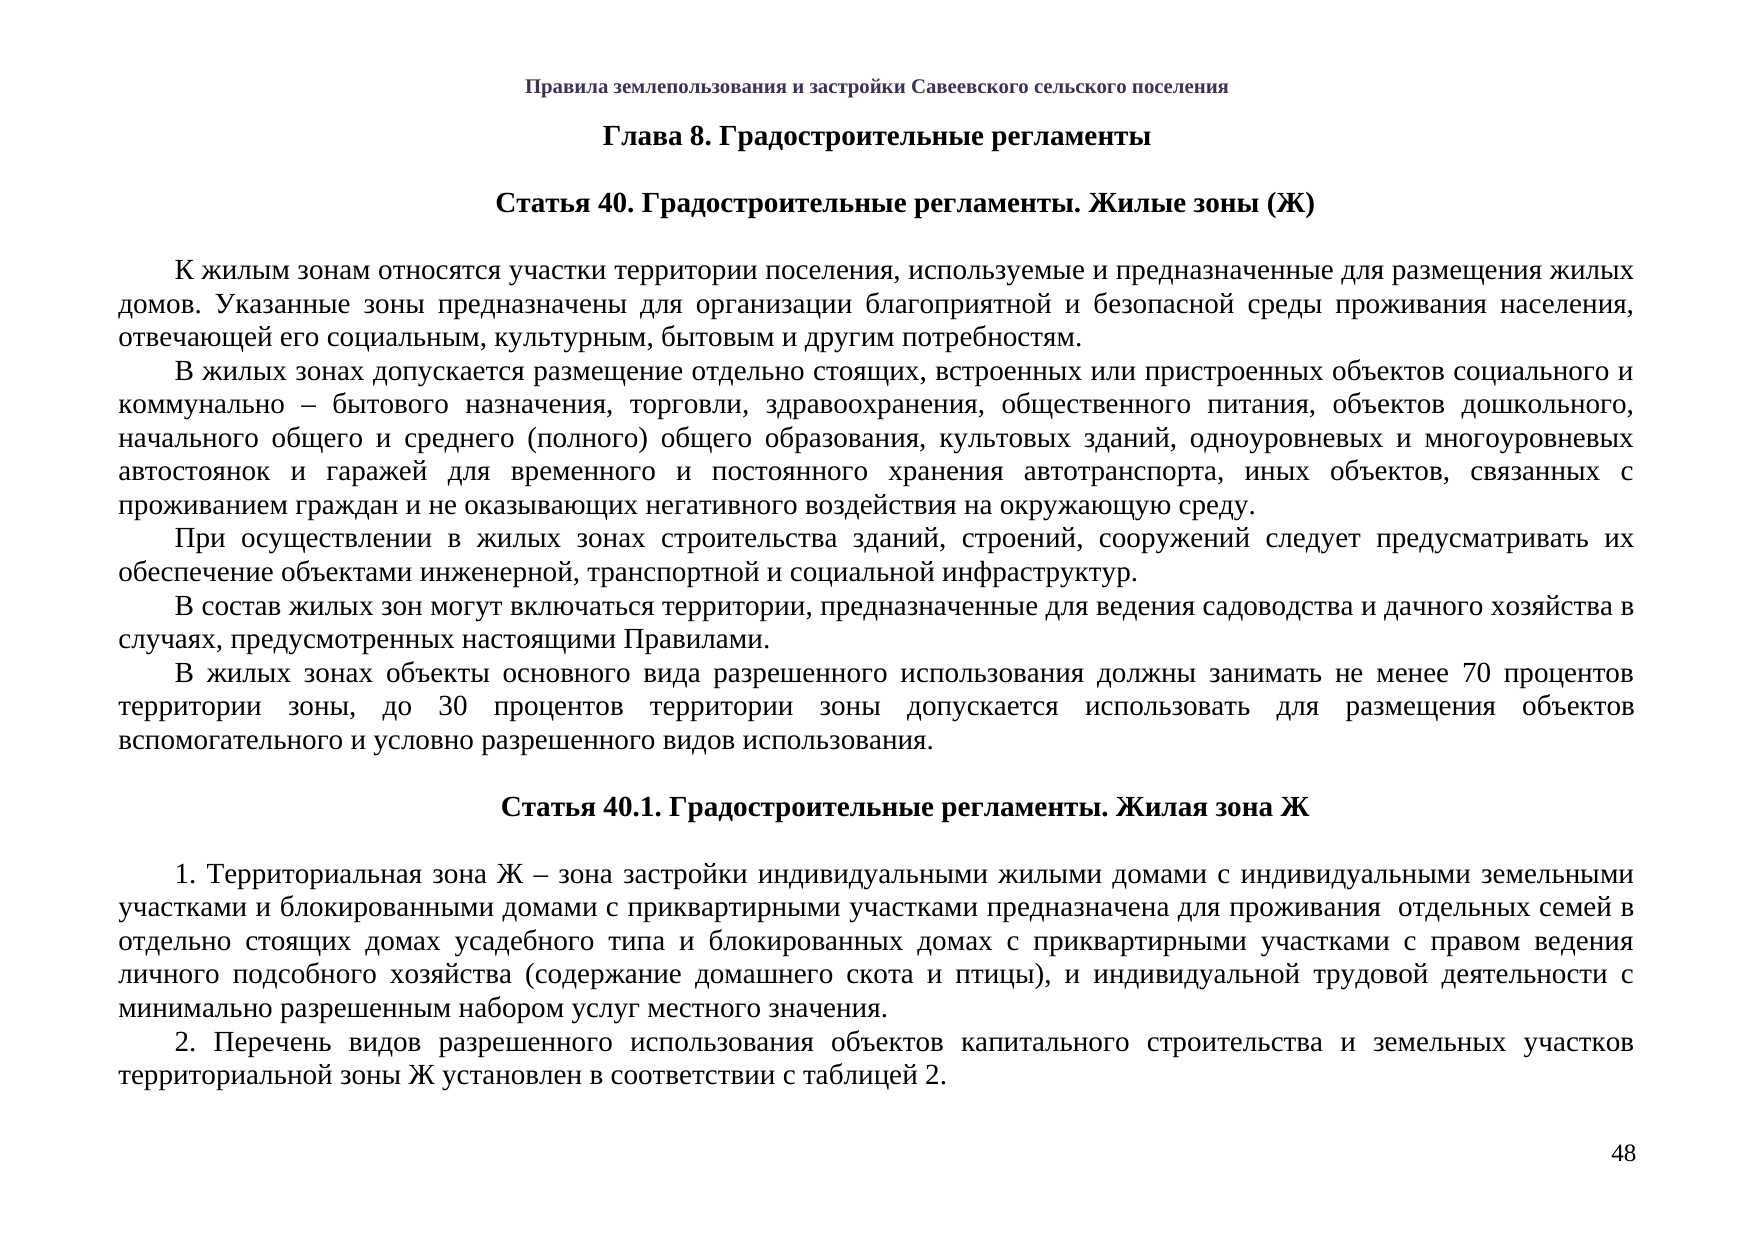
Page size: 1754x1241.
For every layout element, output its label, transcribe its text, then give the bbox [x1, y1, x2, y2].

text Статья 40. Градостроительные регламенты. Жилые зоны (Ж) [118, 185, 1636, 219]
text В жилых зонах допускается размещение отдельно стоящих, встроенных или пристроенных объектов социального и коммунально – бытового назначения, торговли, здравоохранения, общественного питания, объектов дошкольного, начального общего и среднего (полного) общего образования, культовых зданий, одноуровневых и многоуровневых автостоянок и гаражей для временного и постоянного хранения автотранспорта, иных объектов, связанных с проживанием граждан и не оказывающих негативного воздействия на окружающую среду. [118, 353, 1636, 521]
text Статья 40.1. Градостроительные регламенты. Жилая зона Ж [118, 789, 1636, 822]
text Глава 8. Градостроительные регламенты [118, 118, 1636, 152]
text К жилым зонам относятся участки территории поселения, используемые и предназначенные для размещения жилых домов. Указанные зоны предназначены для организации благоприятной и безопасной среды проживания населения, отвечающей его социальным, культурным, бытовым и другим потребностям. [118, 252, 1636, 353]
text 2. Перечень видов разрешенного использования объектов капитального строительства и земельных участков территориальной зоны Ж установлен в соответствии с таблицей 2. [118, 1024, 1636, 1091]
text В состав жилых зон могут включаться территории, предназначенные для ведения садоводства и дачного хозяйства в случаях, предусмотренных настоящими Правилами. [118, 588, 1636, 655]
text 1. Территориальная зона Ж – зона застройки индивидуальными жилыми домами с индивидуальными земельными участками и блокированными домами с приквартирными участками предназначена для проживания отдельных семей в отдельно стоящих домах усадебного типа и блокированных домах с приквартирными участками с правом ведения личного подсобного хозяйства (содержание домашнего скота и птицы), и индивидуальной трудовой деятельности с минимально разрешенным набором услуг местного значения. [118, 856, 1636, 1024]
text При осуществлении в жилых зонах строительства зданий, строений, сооружений следует предусматривать их обеспечение объектами инженерной, транспортной и социальной инфраструктур. [118, 521, 1636, 588]
text В жилых зонах объекты основного вида разрешенного использования должны занимать не менее 70 процентов территории зоны, до 30 процентов территории зоны допускается использовать для размещения объектов вспомогательного и условно разрешенного видов использования. [118, 655, 1636, 755]
